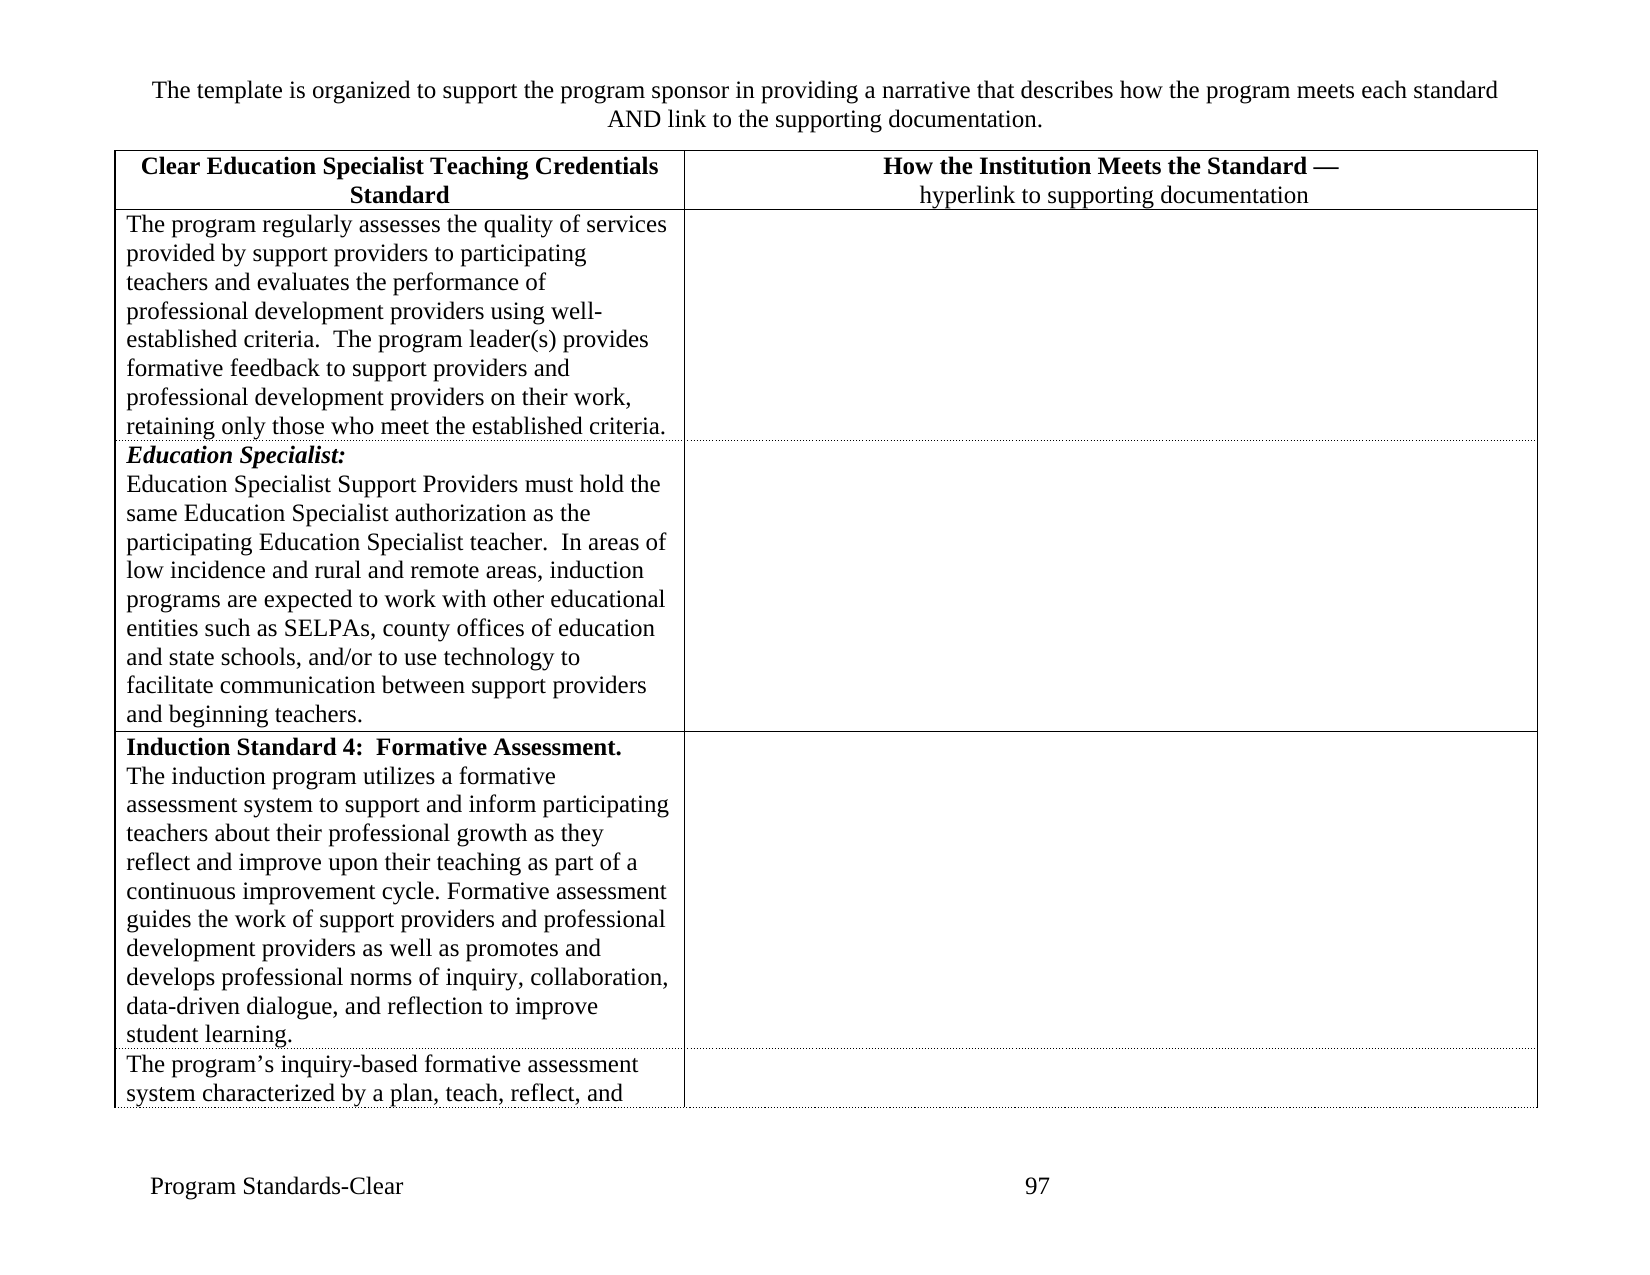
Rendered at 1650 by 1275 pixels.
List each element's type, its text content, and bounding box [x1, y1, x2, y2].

table_header Clear Education Specialist Teaching Credentials Standard [116, 151, 684, 208]
table_cell [685, 1048, 1537, 1107]
table_cell The program regularly assesses the quality of services provided by support providers to participating teachers and evaluates the performance of professional development providers using well-established criteria. The program leader(s) provides formative feedback to support providers and professional development providers on their work, retaining only those who meet the established criteria. [116, 210, 684, 439]
table_cell [685, 732, 1537, 1048]
table_cell Education Specialist: Education Specialist Support Providers must hold the same Education Specialist authorization as the participating Education Specialist teacher. In areas of low incidence and rural and remote areas, induction programs are expected to work with other educational entities such as SELPAs, county offices of education and state schools, and/or to use technology to facilitate communication between support providers and beginning teachers. [116, 440, 684, 731]
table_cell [116, 1048, 684, 1107]
table_header How the Institution Meets the Standard — hyperlink to supporting documentation [685, 151, 1537, 208]
table_cell [685, 440, 1537, 731]
table_cell Induction Standard 4: Formative Assessment. The induction program utilizes a formative assessment system to support and inform participating teachers about their professional growth as they reflect and improve upon their teaching as part of a continuous improvement cycle. Formative assessment guides the work of support providers and professional development providers as well as promotes and develops professional norms of inquiry, collaboration, data-driven dialogue, and reflection to improve student learning. [116, 732, 684, 1048]
table_cell [685, 210, 1537, 439]
